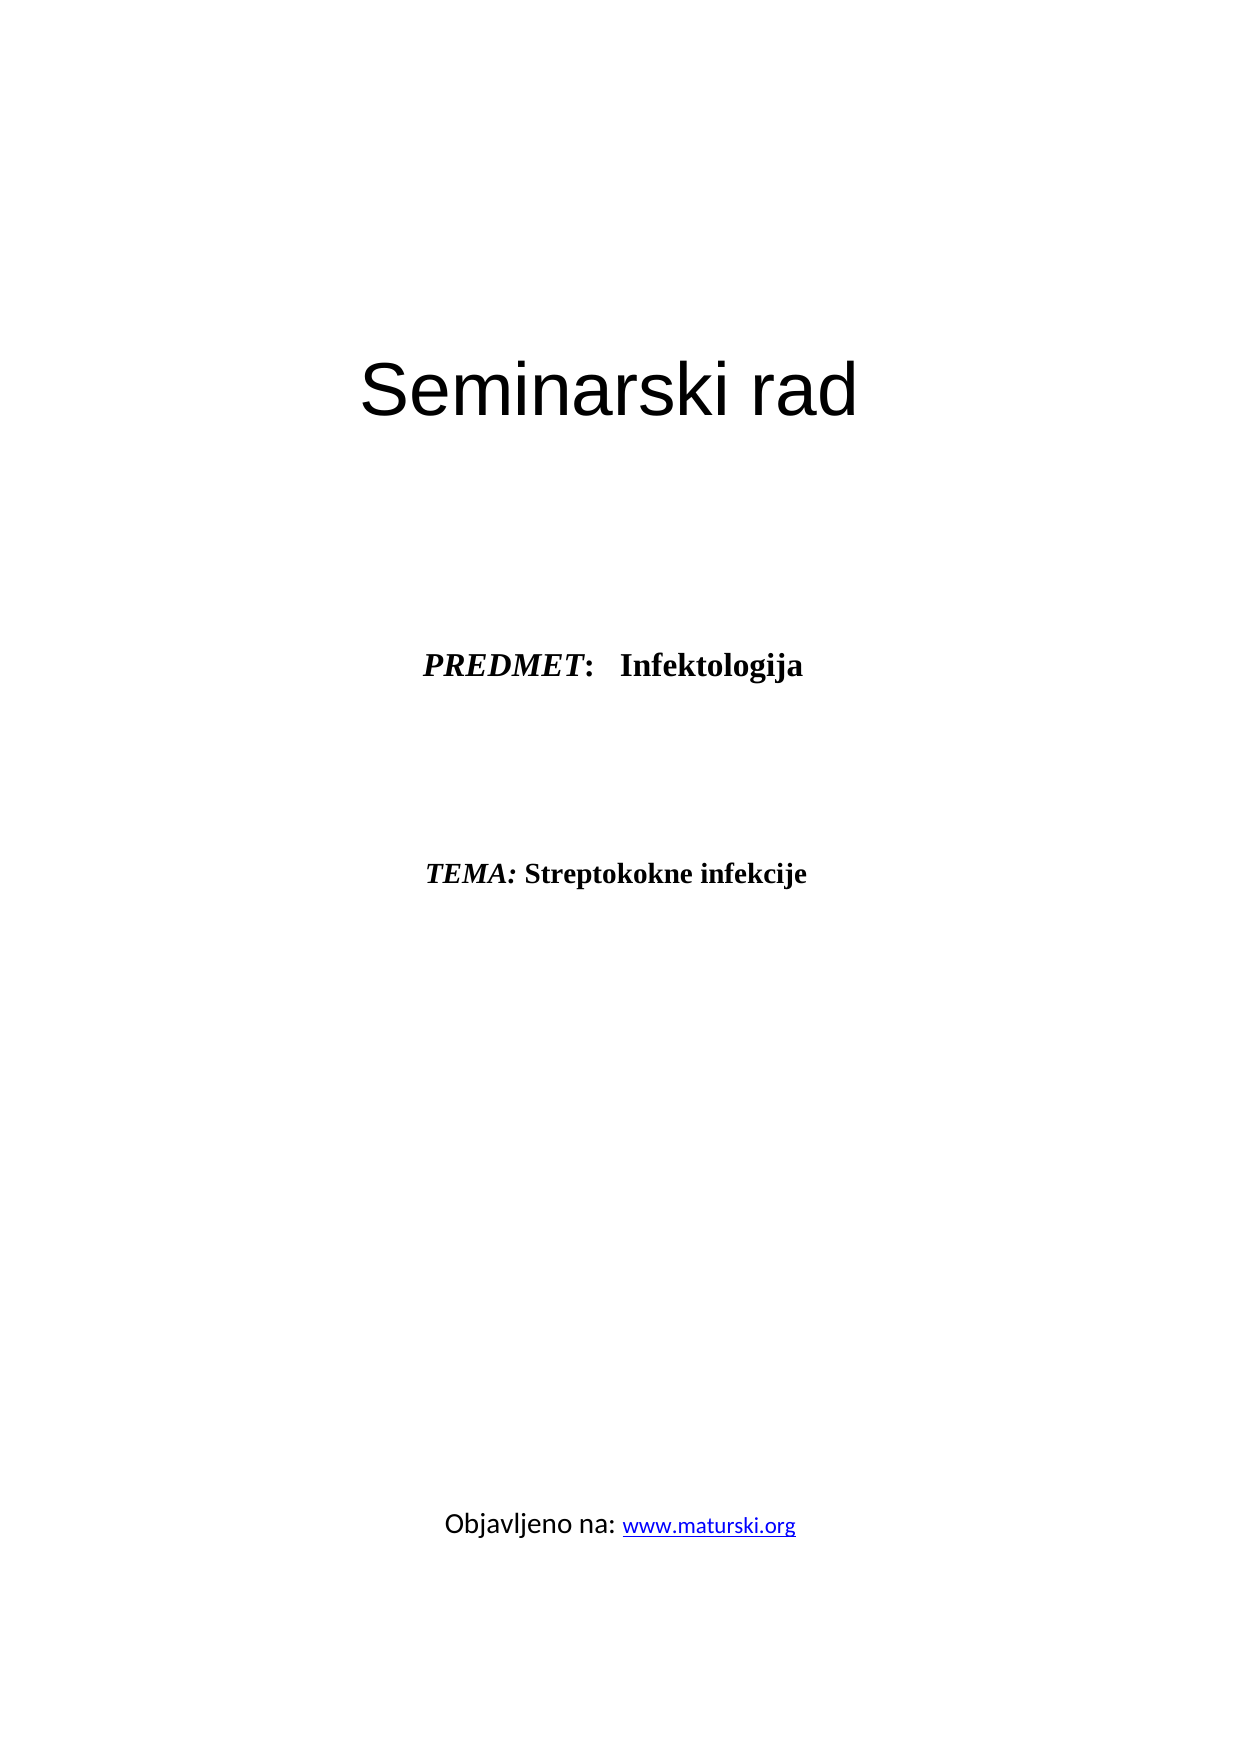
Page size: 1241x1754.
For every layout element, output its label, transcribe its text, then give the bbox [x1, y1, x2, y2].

text Seminarski rad [148, 344, 1093, 431]
text Objavljeno na: www.maturski.org [148, 1506, 1093, 1541]
text TEMA: Streptokokne infekcije [148, 856, 1093, 889]
text PREDMET: Infektologija [148, 645, 1093, 683]
